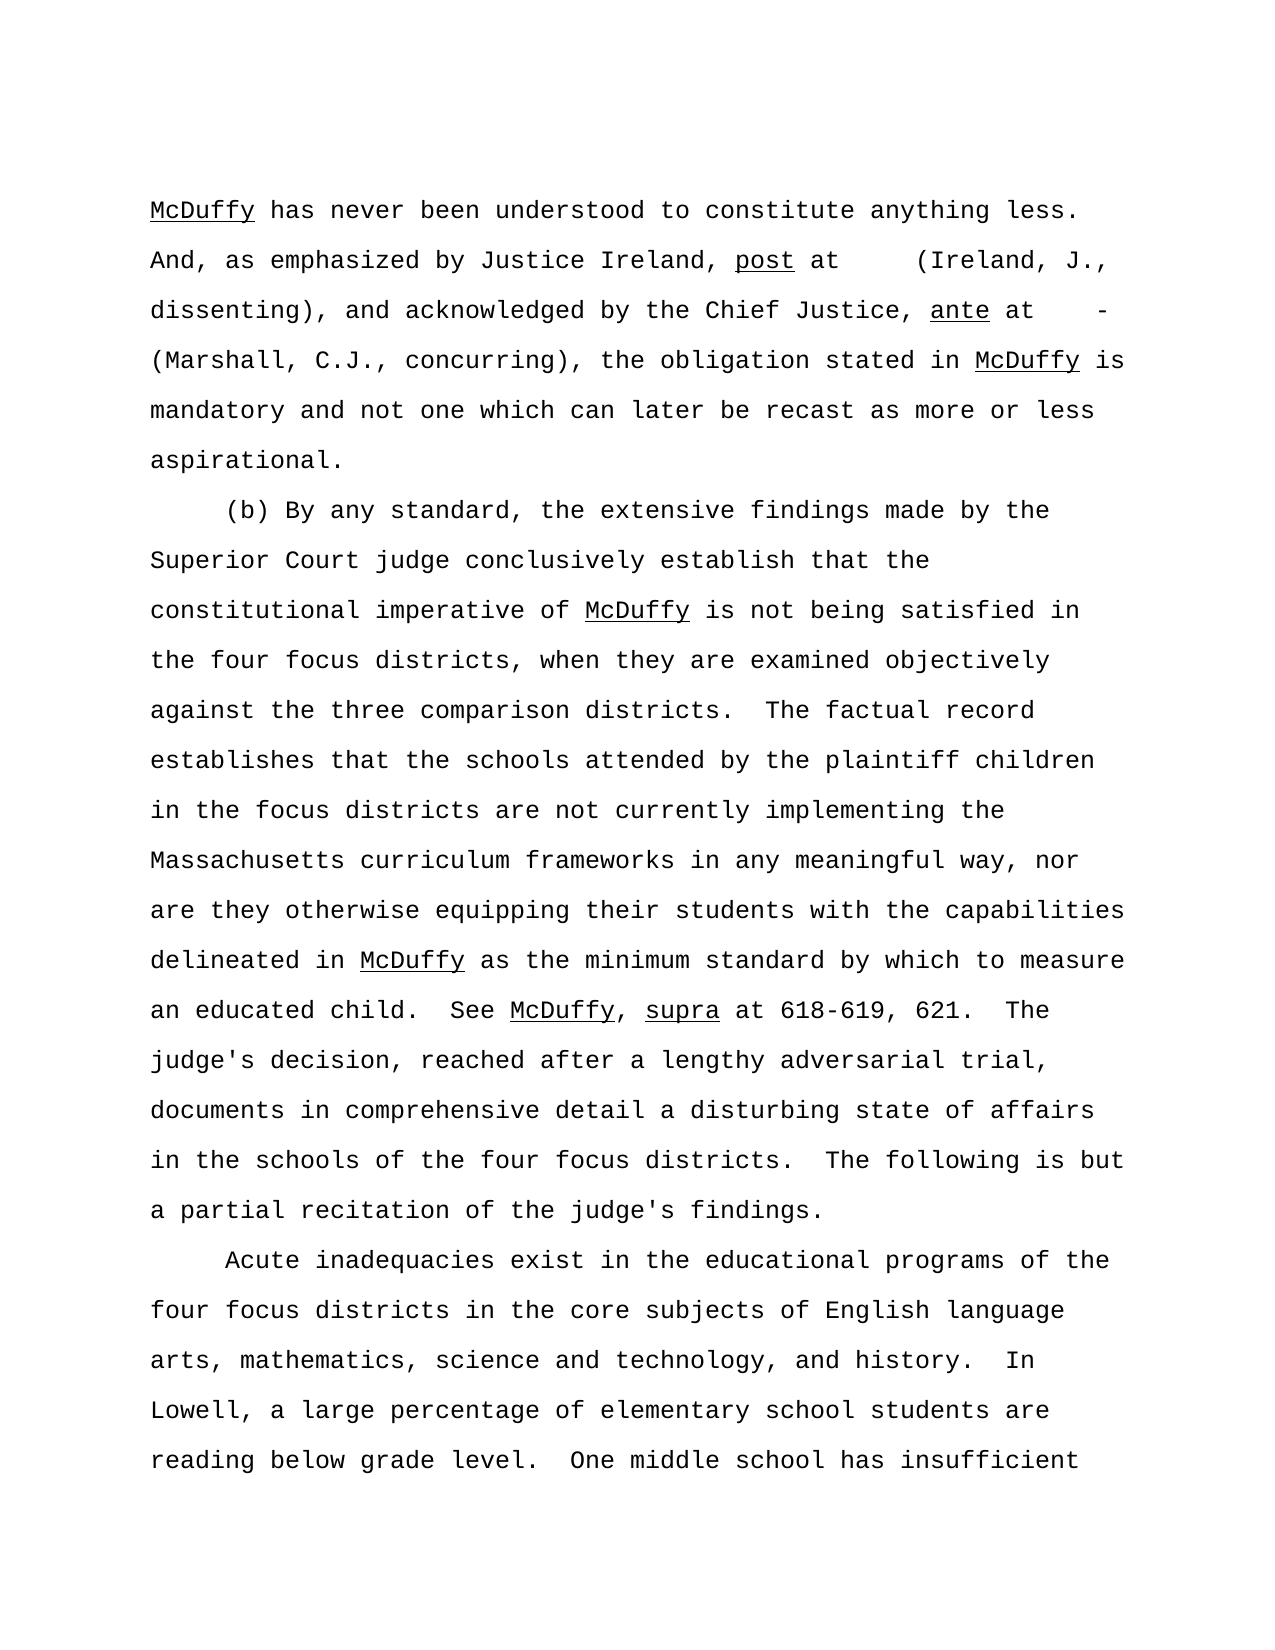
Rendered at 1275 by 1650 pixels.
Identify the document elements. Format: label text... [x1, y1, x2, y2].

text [150, 178, 1125, 478]
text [150, 1228, 1125, 1478]
text (b) By any standard, the extensive findings made by the Superior Court judge conclusively establish that the constitutional imperative of McDuffy is not being satisfied in the four focus districts, when they are examined objectively against the three comparison districts. The factual record establishes that the schools attended by the plaintiff children in the focus districts are not currently implementing the Massachusetts curriculum frameworks in any meaningful way, nor are they otherwise equipping their students with the capabilities delineated in McDuffy as the minimum standard by which to measure an educated child. See McDuffy, supra at 618-619, 621. The judge's decision, reached after a lengthy adversarial trial, documents in comprehensive detail a disturbing state of affairs in the schools of the four focus districts. The following is but a partial recitation of the judge's findings. [150, 478, 1125, 1228]
